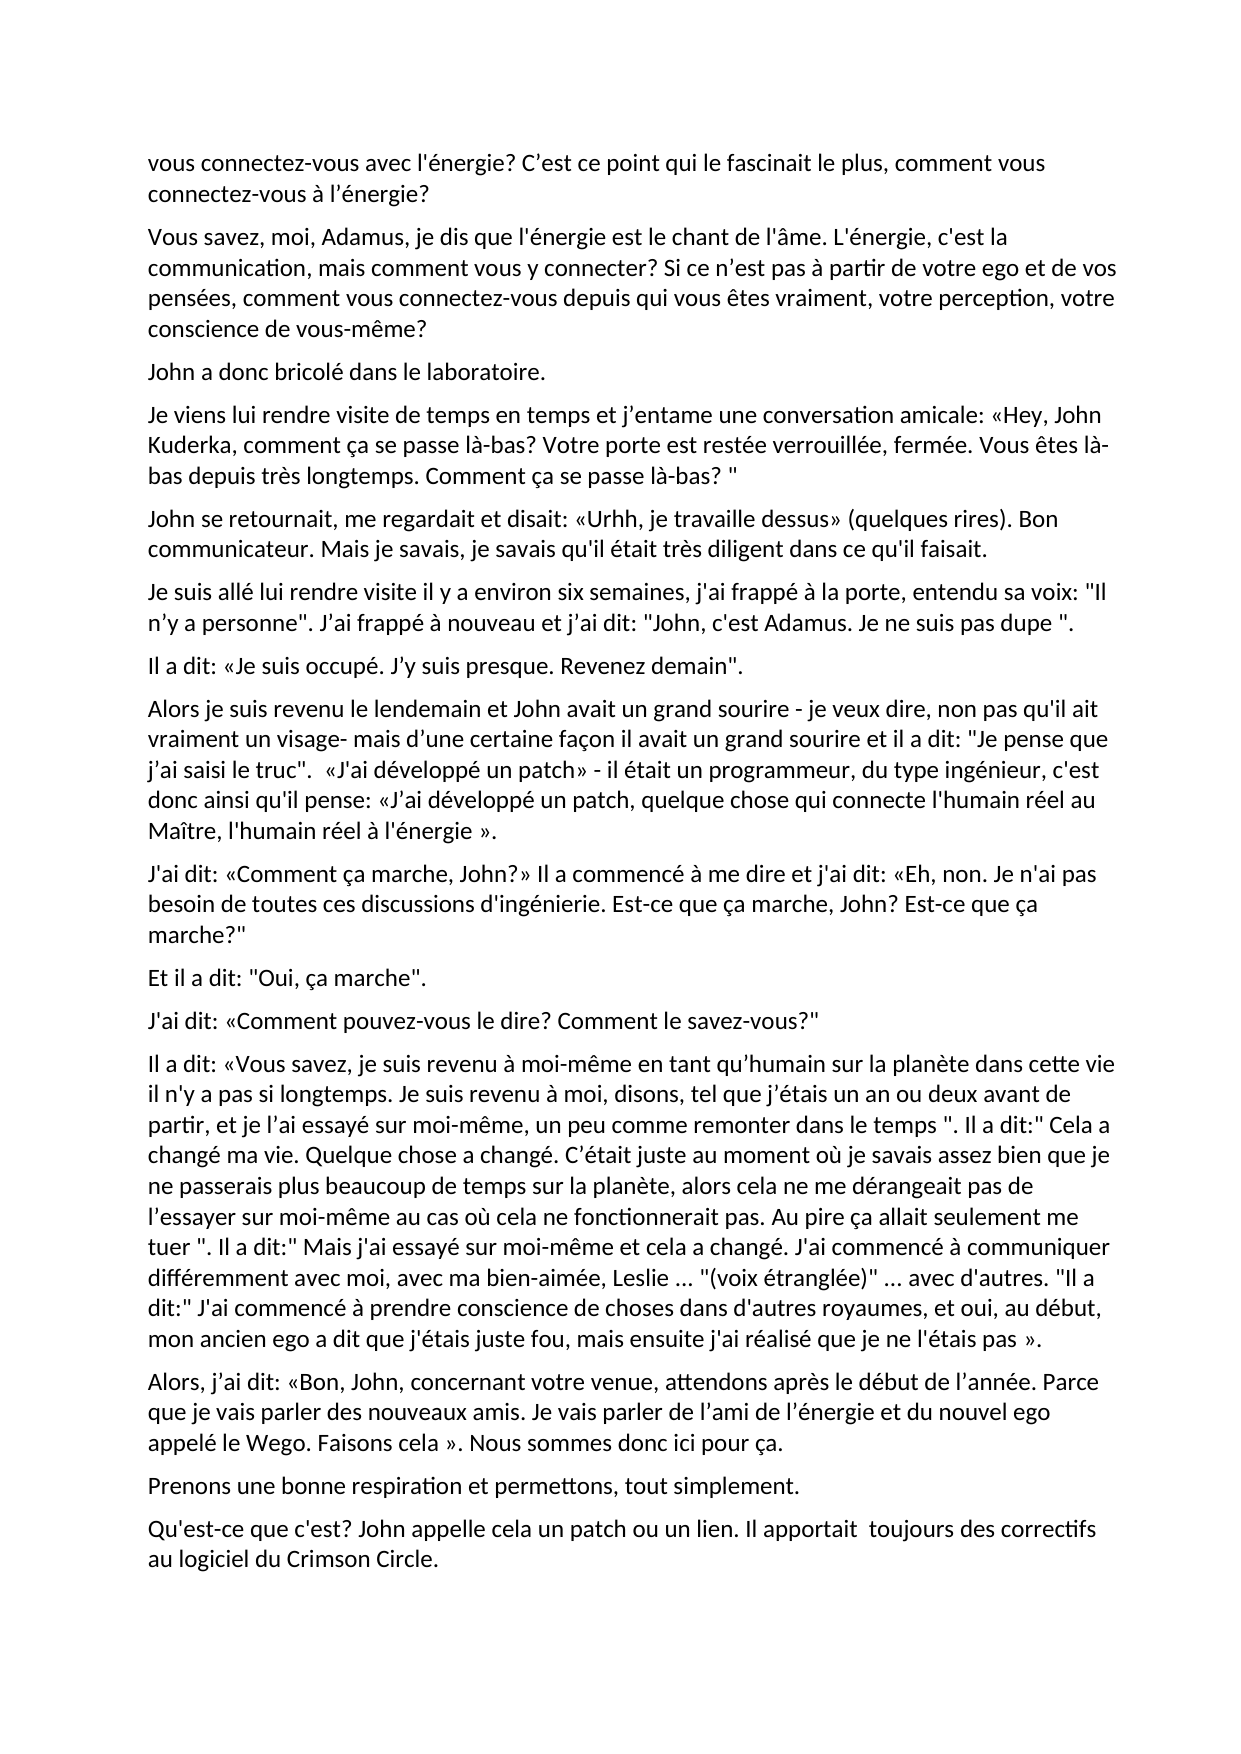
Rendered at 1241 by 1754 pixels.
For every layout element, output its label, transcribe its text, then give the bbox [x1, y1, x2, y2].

text Prenons une bonne respiration et permettons, tout simplement. [148, 1470, 1123, 1500]
text John a donc bricolé dans le laboratoire. [148, 356, 1123, 386]
text Il a dit: «Je suis occupé. J’y suis presque. Revenez demain". [148, 650, 1123, 680]
text Il a dit: «Vous savez, je suis revenu à moi-même en tant qu’humain sur la planète dans cette vie il n'y a pas si longtemps. Je suis revenu à moi, disons, tel que j’étais un an ou deux avant de partir, et je l’ai essayé sur moi-même, un peu comme remonter dans le temps ". Il a dit:" Cela a changé ma vie. Quelque chose a changé. C’était juste au moment où je savais assez bien que je ne passerais plus beaucoup de temps sur la planète, alors cela ne me dérangeait pas de l’essayer sur moi-même au cas où cela ne fonctionnerait pas. Au pire ça allait seulement me tuer ". Il a dit:" Mais j'ai essayé sur moi-même et cela a changé. J'ai commencé à communiquer différemment avec moi, avec ma bien-aimée, Leslie ... "(voix étranglée)" ... avec d'autres. "Il a dit:" J'ai commencé à prendre conscience de choses dans d'autres royaumes, et oui, au début, mon ancien ego a dit que j'étais juste fou, mais ensuite j'ai réalisé que je ne l'étais pas ». [148, 1048, 1123, 1353]
text Alors, j’ai dit: «Bon, John, concernant votre venue, attendons après le début de l’année. Parce que je vais parler des nouveaux amis. Je vais parler de l’ami de l’énergie et du nouvel ego appelé le Wego. Faisons cela ». Nous sommes donc ici pour ça. [148, 1366, 1123, 1457]
text Et il a dit: "Oui, ça marche". [148, 962, 1123, 993]
text Je viens lui rendre visite de temps en temps et j’entame une conversation amicale: «Hey, John Kuderka, comment ça se passe là-bas? Votre porte est restée verrouillée, fermée. Vous êtes là-bas depuis très longtemps. Comment ça se passe là-bas? " [148, 399, 1123, 490]
text Qu'est-ce que c'est? John appelle cela un patch ou un lien. Il apportait toujours des correctifs au logiciel du Crimson Circle. [148, 1513, 1123, 1574]
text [148, 148, 1123, 209]
text J'ai dit: «Comment ça marche, John?» Il a commencé à me dire et j'ai dit: «Eh, non. Je n'ai pas besoin de toutes ces discussions d'ingénierie. Est-ce que ça marche, John? Est-ce que ça marche?" [148, 858, 1123, 949]
text Je suis allé lui rendre visite il y a environ six semaines, j'ai frappé à la porte, entendu sa voix: "Il n’y a personne". J’ai frappé à nouveau et j’ai dit: "John, c'est Adamus. Je ne suis pas dupe ". [148, 576, 1123, 637]
text John se retournait, me regardait et disait: «Urhh, je travaille dessus» (quelques rires). Bon communicateur. Mais je savais, je savais qu'il était très diligent dans ce qu'il faisait. [148, 503, 1123, 564]
text Alors je suis revenu le lendemain et John avait un grand sourire - je veux dire, non pas qu'il ait vraiment un visage- mais d’une certaine façon il avait un grand sourire et il a dit: "Je pense que j’ai saisi le truc". «J'ai développé un patch» - il était un programmeur, du type ingénieur, c'est donc ainsi qu'il pense: «J’ai développé un patch, quelque chose qui connecte l'humain réel au Maître, l'humain réel à l'énergie ». [148, 693, 1123, 846]
text Vous savez, moi, Adamus, je dis que l'énergie est le chant de l'âme. L'énergie, c'est la communication, mais comment vous y connecter? Si ce n’est pas à partir de votre ego et de vos pensées, comment vous connectez-vous depuis qui vous êtes vraiment, votre perception, votre conscience de vous-même? [148, 221, 1123, 343]
text J'ai dit: «Comment pouvez-vous le dire? Comment le savez-vous?" [148, 1005, 1123, 1036]
